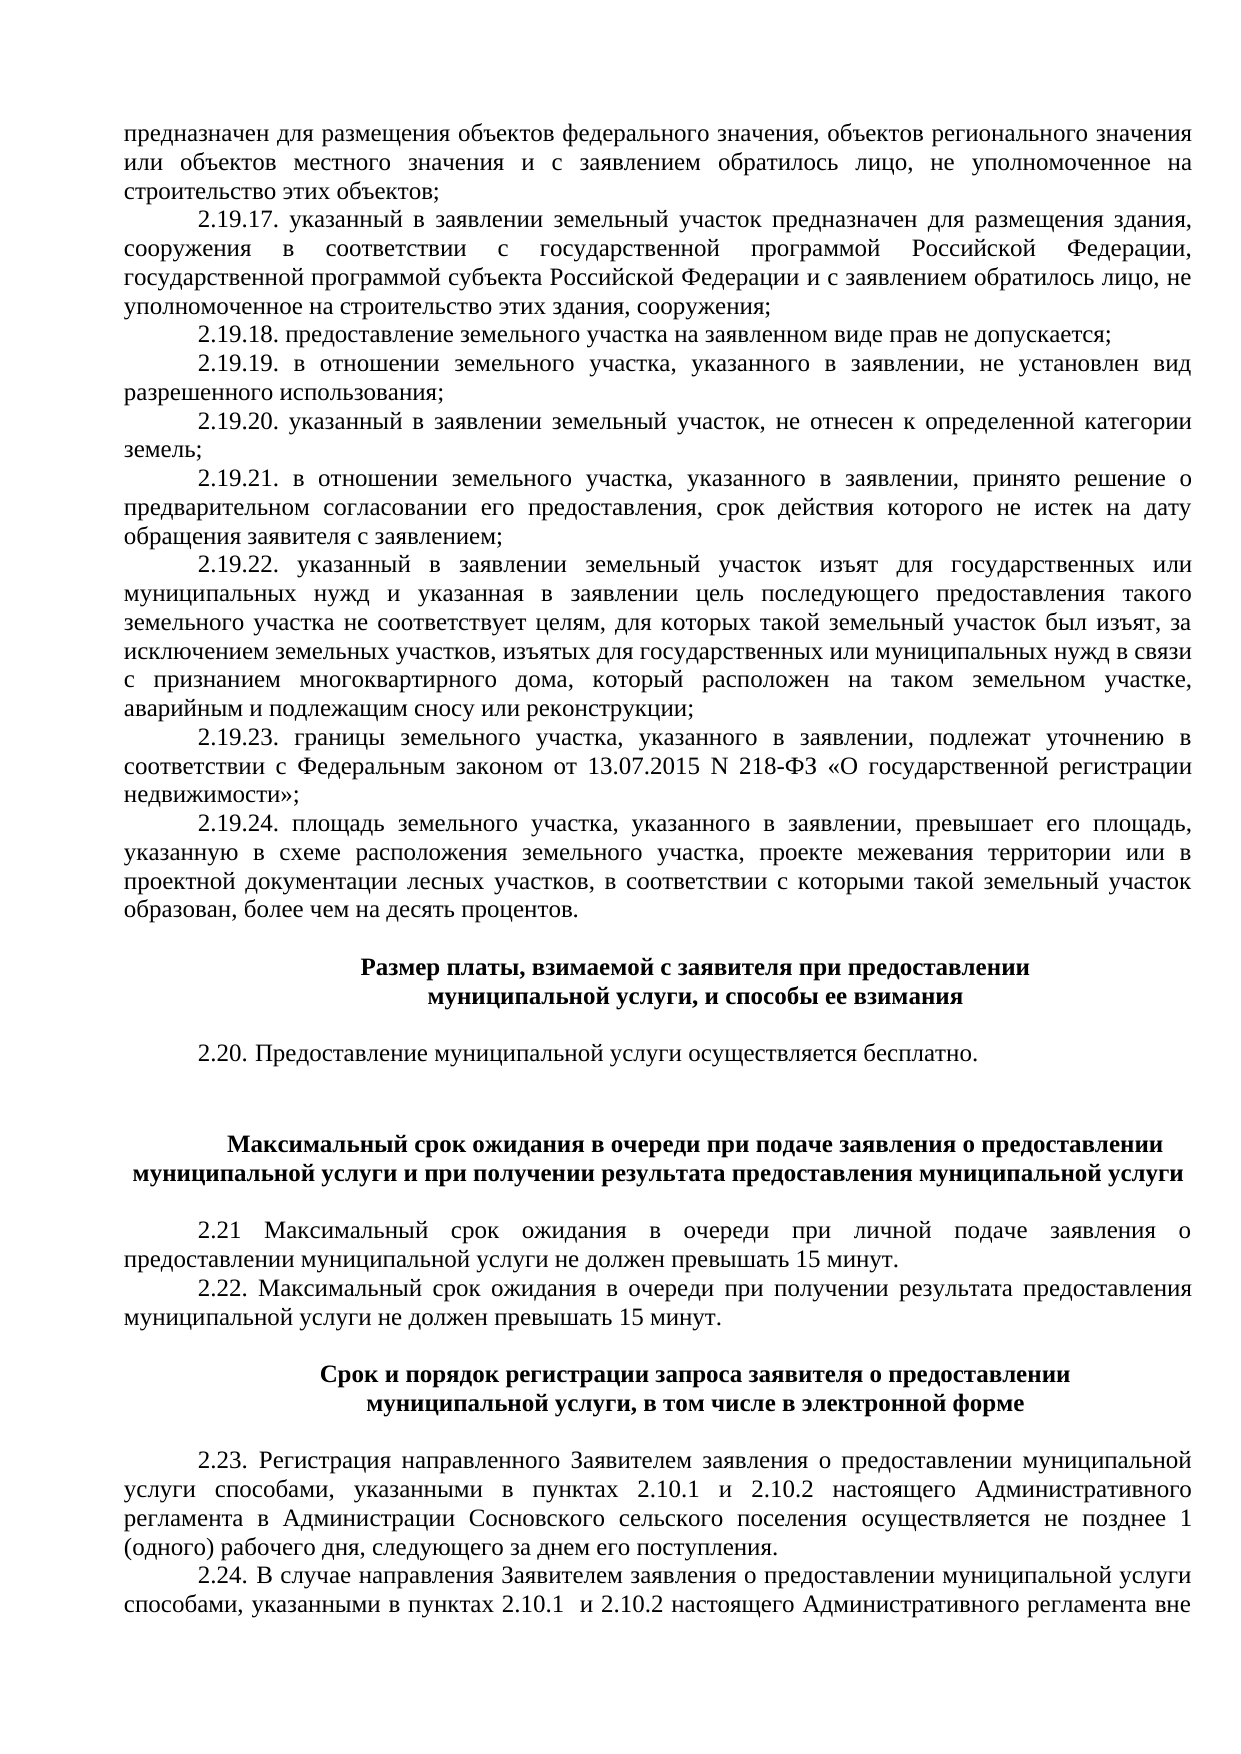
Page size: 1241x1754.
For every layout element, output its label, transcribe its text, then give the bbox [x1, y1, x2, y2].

text муниципальной услуги, в том числе в электронной форме [124, 1388, 1193, 1417]
text 2.19.22. указанный в заявлении земельный участок изъят для государственных или муниципальных нужд и указанная в заявлении цель последующего предоставления такого земельного участка не соответствует целям, для которых такой земельный участок был изъят, за исключением земельных участков, изъятых для государственных или муниципальных нужд в связи с признанием многоквартирного дома, который расположен на таком земельном участке, аварийным и подлежащим сносу или реконструкции; [124, 549, 1193, 722]
text 2.19.18. предоставление земельного участка на заявленном виде прав не допускается; [124, 319, 1193, 348]
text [124, 118, 1193, 204]
text муниципальной услуги, и способы ее взимания [124, 981, 1193, 1009]
text 2.21 Максимальный срок ожидания в очереди при личной подаче заявления о предоставлении муниципальной услуги не должен превышать 15 минут. [124, 1216, 1193, 1273]
text 2.19.17. указанный в заявлении земельный участок предназначен для размещения здания, сооружения в соответствии с государственной программой Российской Федерации, государственной программой субъекта Российской Федерации и с заявлением обратилось лицо, не уполномоченное на строительство этих здания, сооружения; [124, 204, 1193, 319]
text 2.19.21. в отношении земельного участка, указанного в заявлении, принято решение о предварительном согласовании его предоставления, срок действия которого не истек на дату обращения заявителя с заявлением; [124, 463, 1193, 549]
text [124, 1561, 1193, 1618]
text 2.19.20. указанный в заявлении земельный участок, не отнесен к определенной категории земель; [124, 406, 1193, 463]
text 2.19.24. площадь земельного участка, указанного в заявлении, превышает его площадь, указанную в схеме расположения земельного участка, проекте межевания территории или в проектной документации лесных участков, в соответствии с которыми такой земельный участок образован, более чем на десять процентов. [124, 808, 1193, 923]
text Срок и порядок регистрации запроса заявителя о предоставлении [124, 1359, 1193, 1388]
text 2.23. Регистрация направленного Заявителем заявления о предоставлении муниципальной услуги способами, указанными в пунктах 2.10.1 и 2.10.2 настоящего Административного регламента в Администрации Сосновского сельского поселения осуществляется не позднее 1 (одного) рабочего дня, следующего за днем его поступления. [124, 1446, 1193, 1561]
text 2.20. Предоставление муниципальной услуги осуществляется бесплатно. [124, 1038, 1193, 1067]
text 2.22. Максимальный срок ожидания в очереди при получении результата предоставления муниципальной услуги не должен превышать 15 минут. [124, 1273, 1193, 1331]
text 2.19.19. в отношении земельного участка, указанного в заявлении, не установлен вид разрешенного использования; [124, 348, 1193, 406]
text 2.19.23. границы земельного участка, указанного в заявлении, подлежат уточнению в соответствии с Федеральным законом от 13.07.2015 N 218-ФЗ «О государственной регистрации недвижимости»; [124, 722, 1193, 808]
text Размер платы, взимаемой с заявителя при предоставлении [124, 952, 1193, 981]
text Максимальный срок ожидания в очереди при подаче заявления о предоставлении муниципальной услуги и при получении результата предоставления муниципальной услуги [124, 1129, 1193, 1187]
